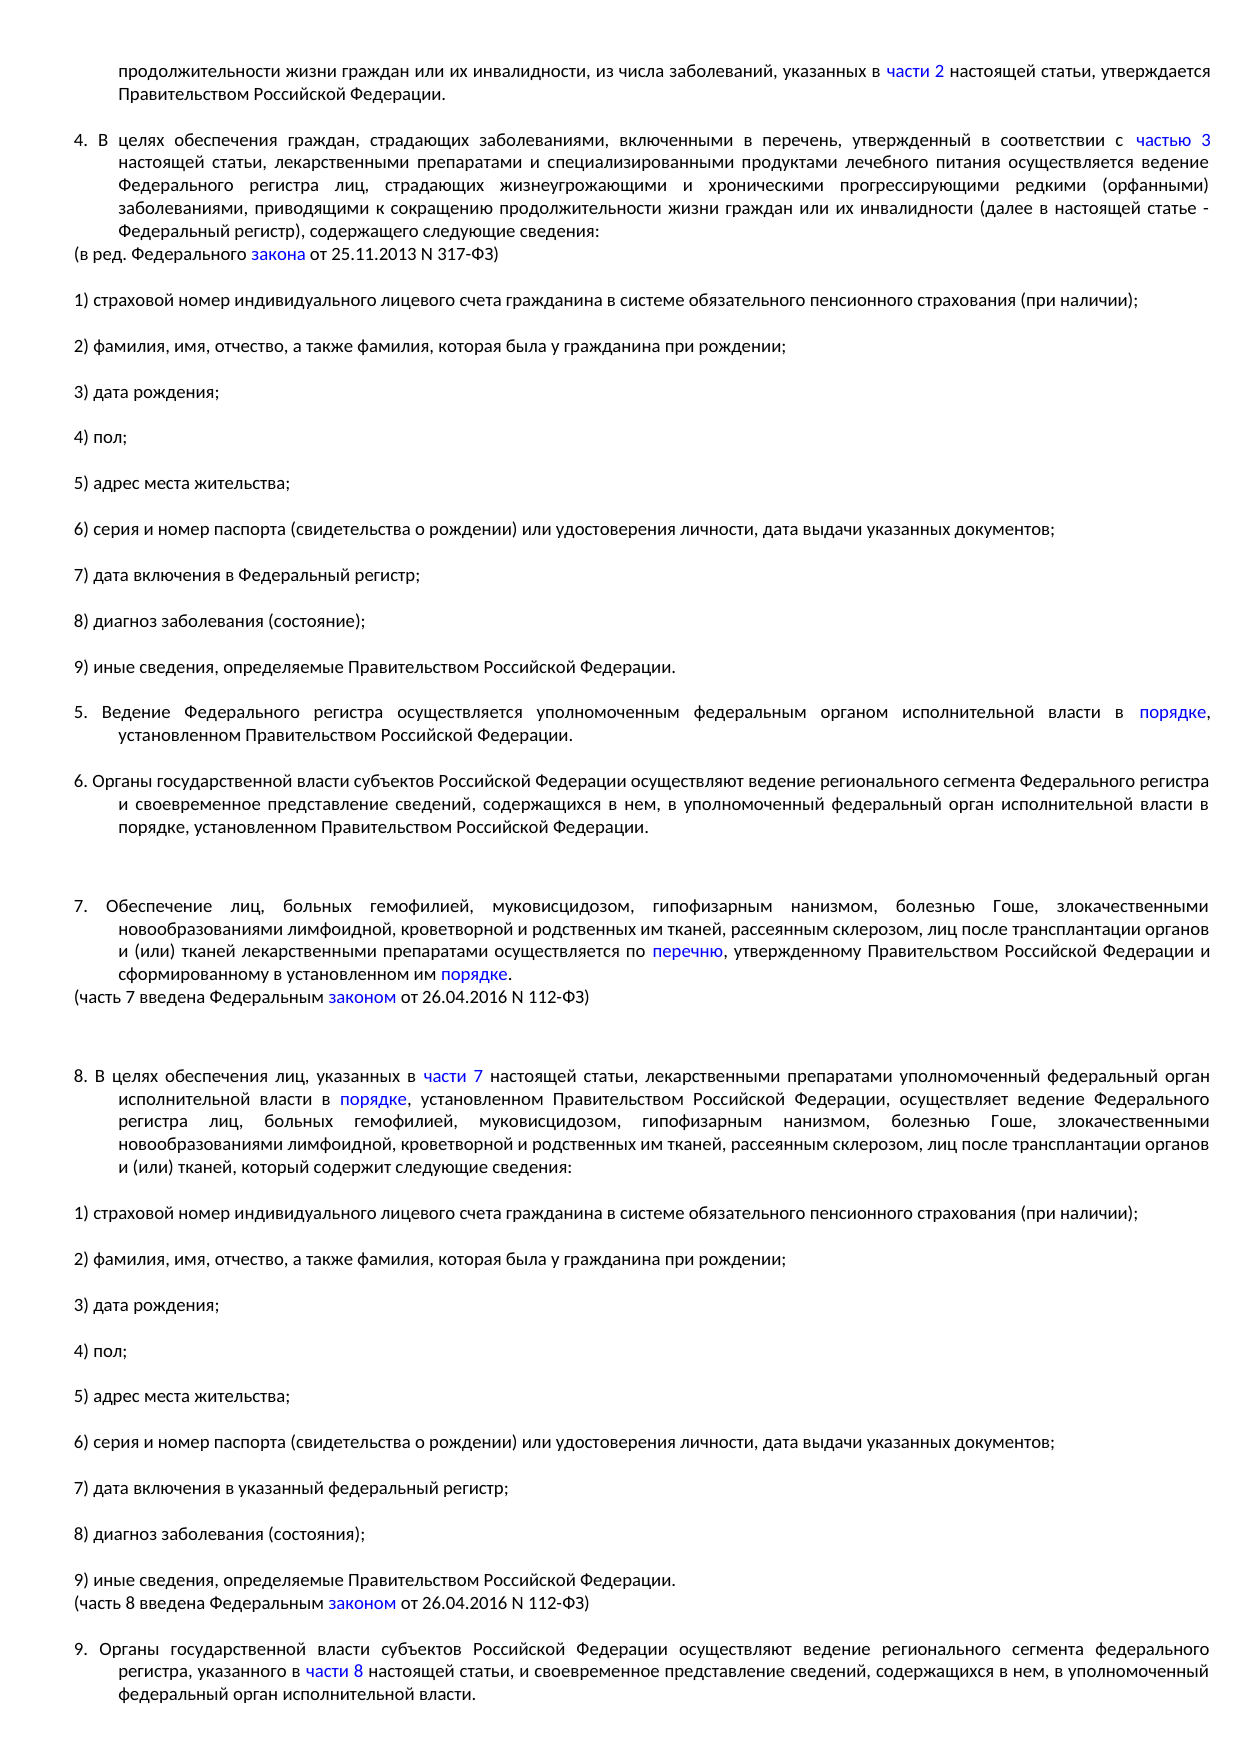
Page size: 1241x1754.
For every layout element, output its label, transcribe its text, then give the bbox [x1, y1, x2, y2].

text 5) адрес места жительства; [74, 472, 1211, 494]
text 3) дата рождения; [74, 1293, 1211, 1316]
text 3) дата рождения; [74, 380, 1211, 403]
text 4) пол; [74, 426, 1211, 449]
text 5) адрес места жительства; [74, 1385, 1211, 1408]
text 7. Обеспечение лиц, больных гемофилией, муковисцидозом, гипофизарным нанизмом, болезнью Гоше, злокачественными новообразованиями лимфоидной, кроветворной и родственных им тканей, рассеянным склерозом, лиц после трансплантации органов и (или) тканей лекарственными препаратами осуществляется по перечню, утвержденному Правительством Российской Федерации и сформированному в установленном им порядке. [74, 894, 1211, 985]
text 1) страховой номер индивидуального лицевого счета гражданина в системе обязательного пенсионного страхования (при наличии); [74, 288, 1211, 311]
text 7) дата включения в указанный федеральный регистр; [74, 1476, 1211, 1499]
text 6. Органы государственной власти субъектов Российской Федерации осуществляют ведение регионального сегмента Федерального регистра и своевременное представление сведений, содержащихся в нем, в уполномоченный федеральный орган исполнительной власти в порядке, установленном Правительством Российской Федерации. [74, 769, 1211, 838]
text 8. В целях обеспечения лиц, указанных в части 7 настоящей статьи, лекарственными препаратами уполномоченный федеральный орган исполнительной власти в порядке, установленном Правительством Российской Федерации, осуществляет ведение Федерального регистра лиц, больных гемофилией, муковисцидозом, гипофизарным нанизмом, болезнью Гоше, злокачественными новообразованиями лимфоидной, кроветворной и родственных им тканей, рассеянным склерозом, лиц после трансплантации органов и (или) тканей, который содержит следующие сведения: [74, 1064, 1211, 1178]
text 8) диагноз заболевания (состояния); [74, 1522, 1211, 1545]
text 9) иные сведения, определяемые Правительством Российской Федерации. [74, 655, 1211, 678]
text 5. Ведение Федерального регистра осуществляется уполномоченным федеральным органом исполнительной власти в порядке, установленном Правительством Российской Федерации. [74, 701, 1211, 747]
text (часть 7 введена Федеральным законом от 26.04.2016 N 112-ФЗ) [74, 985, 1211, 1008]
text 9. Органы государственной власти субъектов Российской Федерации осуществляют ведение регионального сегмента федерального регистра, указанного в части 8 настоящей статьи, и своевременное представление сведений, содержащихся в нем, в уполномоченный федеральный орган исполнительной власти. [74, 1637, 1211, 1706]
text 9) иные сведения, определяемые Правительством Российской Федерации. [74, 1568, 1211, 1591]
text 7) дата включения в Федеральный регистр; [74, 563, 1211, 586]
text (часть 8 введена Федеральным законом от 26.04.2016 N 112-ФЗ) [74, 1591, 1211, 1614]
text 2) фамилия, имя, отчество, а также фамилия, которая была у гражданина при рождении; [74, 334, 1211, 357]
text 4. В целях обеспечения граждан, страдающих заболеваниями, включенными в перечень, утвержденный в соответствии с частью 3 настоящей статьи, лекарственными препаратами и специализированными продуктами лечебного питания осуществляется ведение Федерального регистра лиц, страдающих жизнеугрожающими и хроническими прогрессирующими редкими (орфанными) заболеваниями, приводящими к сокращению продолжительности жизни граждан или их инвалидности (далее в настоящей статье - Федеральный регистр), содержащего следующие сведения: [74, 128, 1211, 242]
text 1) страховой номер индивидуального лицевого счета гражданина в системе обязательного пенсионного страхования (при наличии); [74, 1201, 1211, 1224]
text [74, 59, 1211, 105]
text 6) серия и номер паспорта (свидетельства о рождении) или удостоверения личности, дата выдачи указанных документов; [74, 1431, 1211, 1453]
text (в ред. Федерального закона от 25.11.2013 N 317-ФЗ) [74, 242, 1211, 265]
text 6) серия и номер паспорта (свидетельства о рождении) или удостоверения личности, дата выдачи указанных документов; [74, 517, 1211, 540]
text 4) пол; [74, 1339, 1211, 1362]
text 8) диагноз заболевания (состояние); [74, 609, 1211, 632]
text 2) фамилия, имя, отчество, а также фамилия, которая была у гражданина при рождении; [74, 1247, 1211, 1270]
